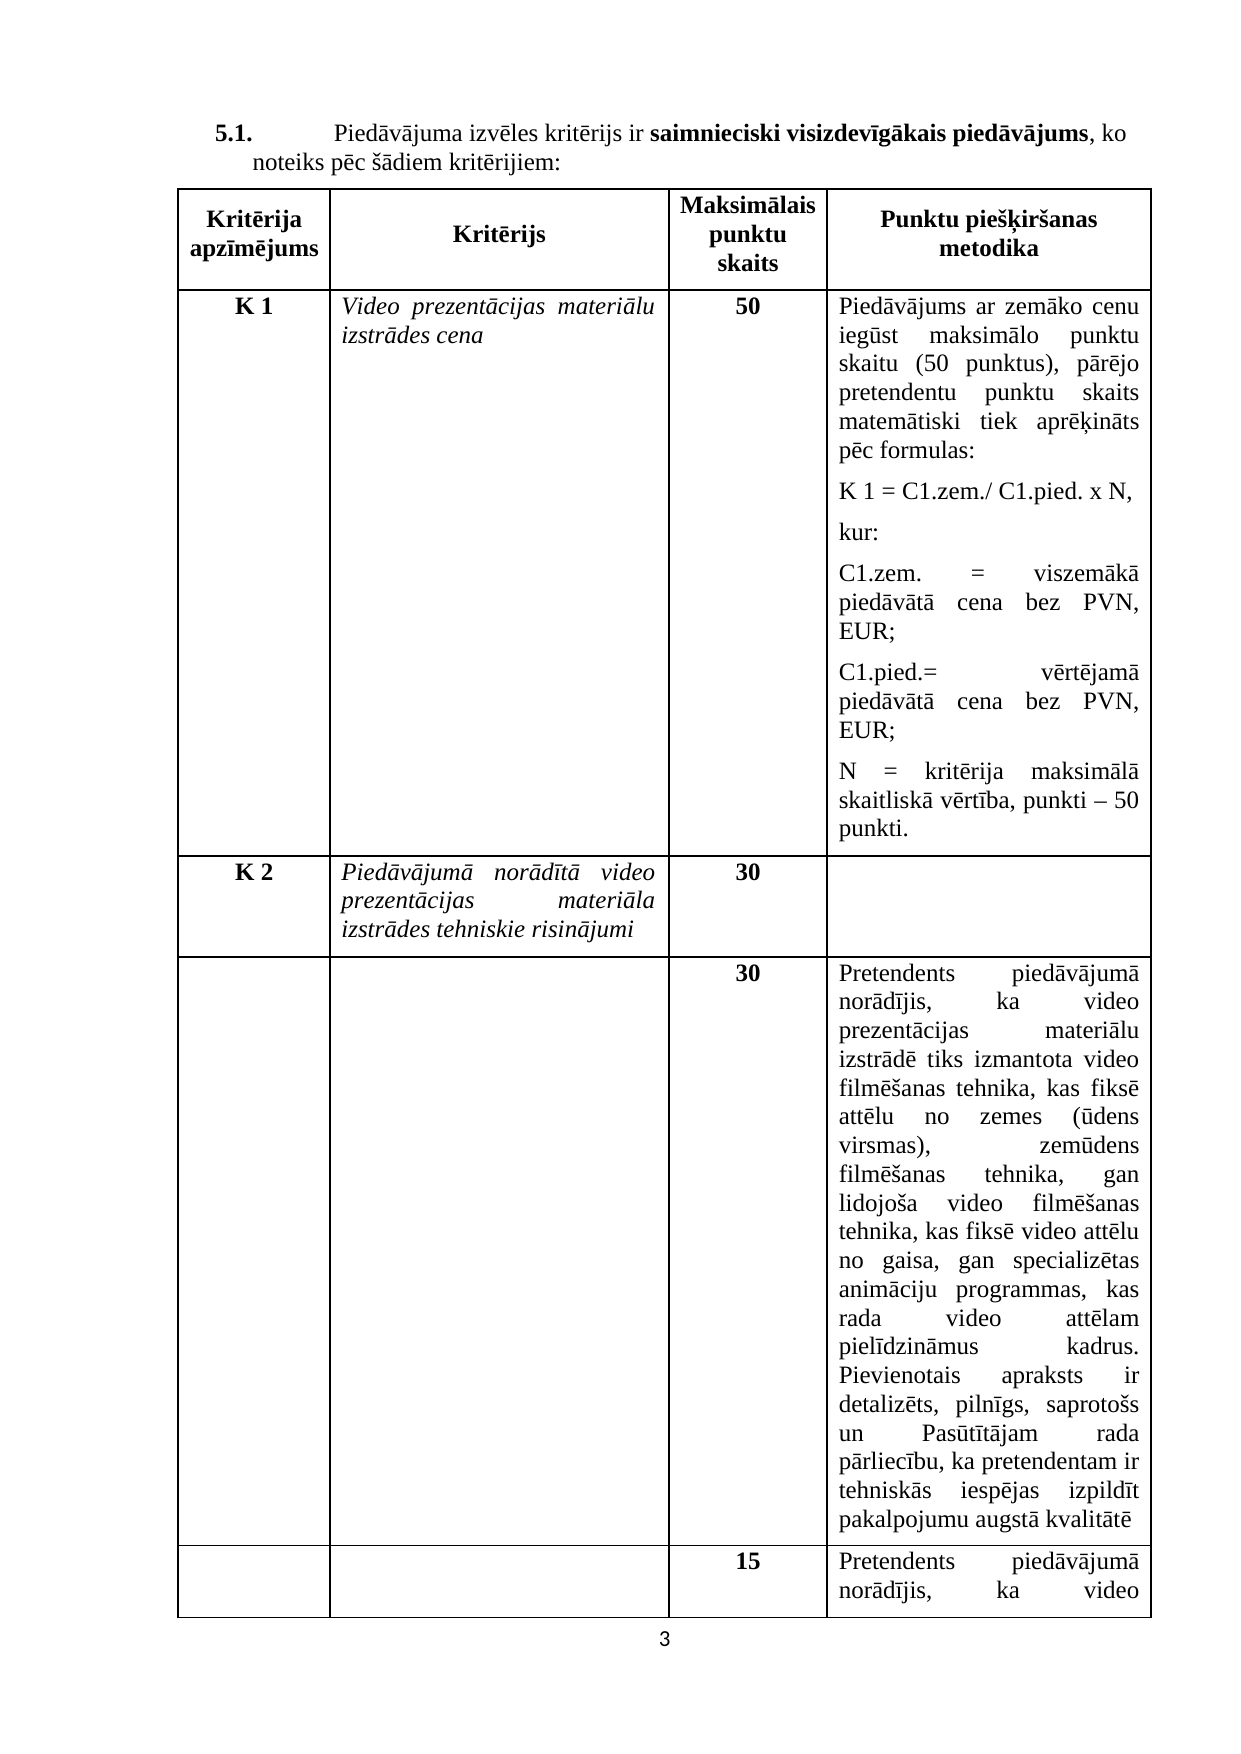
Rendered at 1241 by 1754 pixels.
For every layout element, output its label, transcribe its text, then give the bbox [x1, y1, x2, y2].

table_cell 50 [670, 291, 826, 855]
table_header Punktu piešķiršanas metodika [828, 190, 1150, 289]
table_cell [331, 1546, 668, 1617]
table_cell [331, 958, 668, 1545]
table_cell Video prezentācijas materiālu izstrādes cena [331, 291, 668, 855]
table_cell [828, 857, 1150, 956]
table_cell Piedāvājums ar zemāko cenu iegūst maksimālo punktu skaitu (50 punktus), pārējo pretendentu punktu skaits matemātiski tiek aprēķināts pēc formulas: K 1 = C1.zem./ C1.pied. x N, kur: C1.zem. = viszemākā piedāvātā cena bez PVN, EUR; C1.pied.= vērtējamā piedāvātā cena bez PVN, EUR; N = kritērija maksimālā skaitliskā vērtība, punkti – 50 punkti. [828, 291, 1150, 855]
table_cell Piedāvājumā norādītā video prezentācijas materiāla izstrādes tehniskie risinājumi [331, 857, 668, 956]
table_header Kritērija apzīmējums [179, 190, 329, 289]
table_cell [828, 1546, 1150, 1617]
table_header Maksimālais punktu skaits [670, 190, 826, 289]
table_cell K 2 [179, 857, 329, 956]
table_cell 30 [670, 857, 826, 956]
table_cell K 1 [179, 291, 329, 855]
table_cell 15 [670, 1546, 826, 1617]
list Piedāvājuma izvēles kritērijs ir saimnieciski visizdevīgākais piedāvājums, ko noteiks pēc šādiem kritērijiem: [215, 118, 1152, 176]
table_cell 30 [670, 958, 826, 1545]
table_cell Pretendents piedāvājumā norādījis, ka video prezentācijas materiālu izstrādē tiks izmantota video filmēšanas tehnika, kas fiksē attēlu no zemes (ūdens virsmas), zemūdens filmēšanas tehnika, gan lidojoša video filmēšanas tehnika, kas fiksē video attēlu no gaisa, gan specializētas animāciju programmas, kas rada video attēlam pielīdzināmus kadrus. Pievienotais apraksts ir detalizēts, pilnīgs, saprotošs un Pasūtītājam rada pārliecību, ka pretendentam ir tehniskās iespējas izpildīt pakalpojumu augstā kvalitātē [828, 958, 1150, 1545]
table_header Kritērijs [331, 190, 668, 289]
table_cell [179, 958, 329, 1545]
table_cell [179, 1546, 329, 1617]
